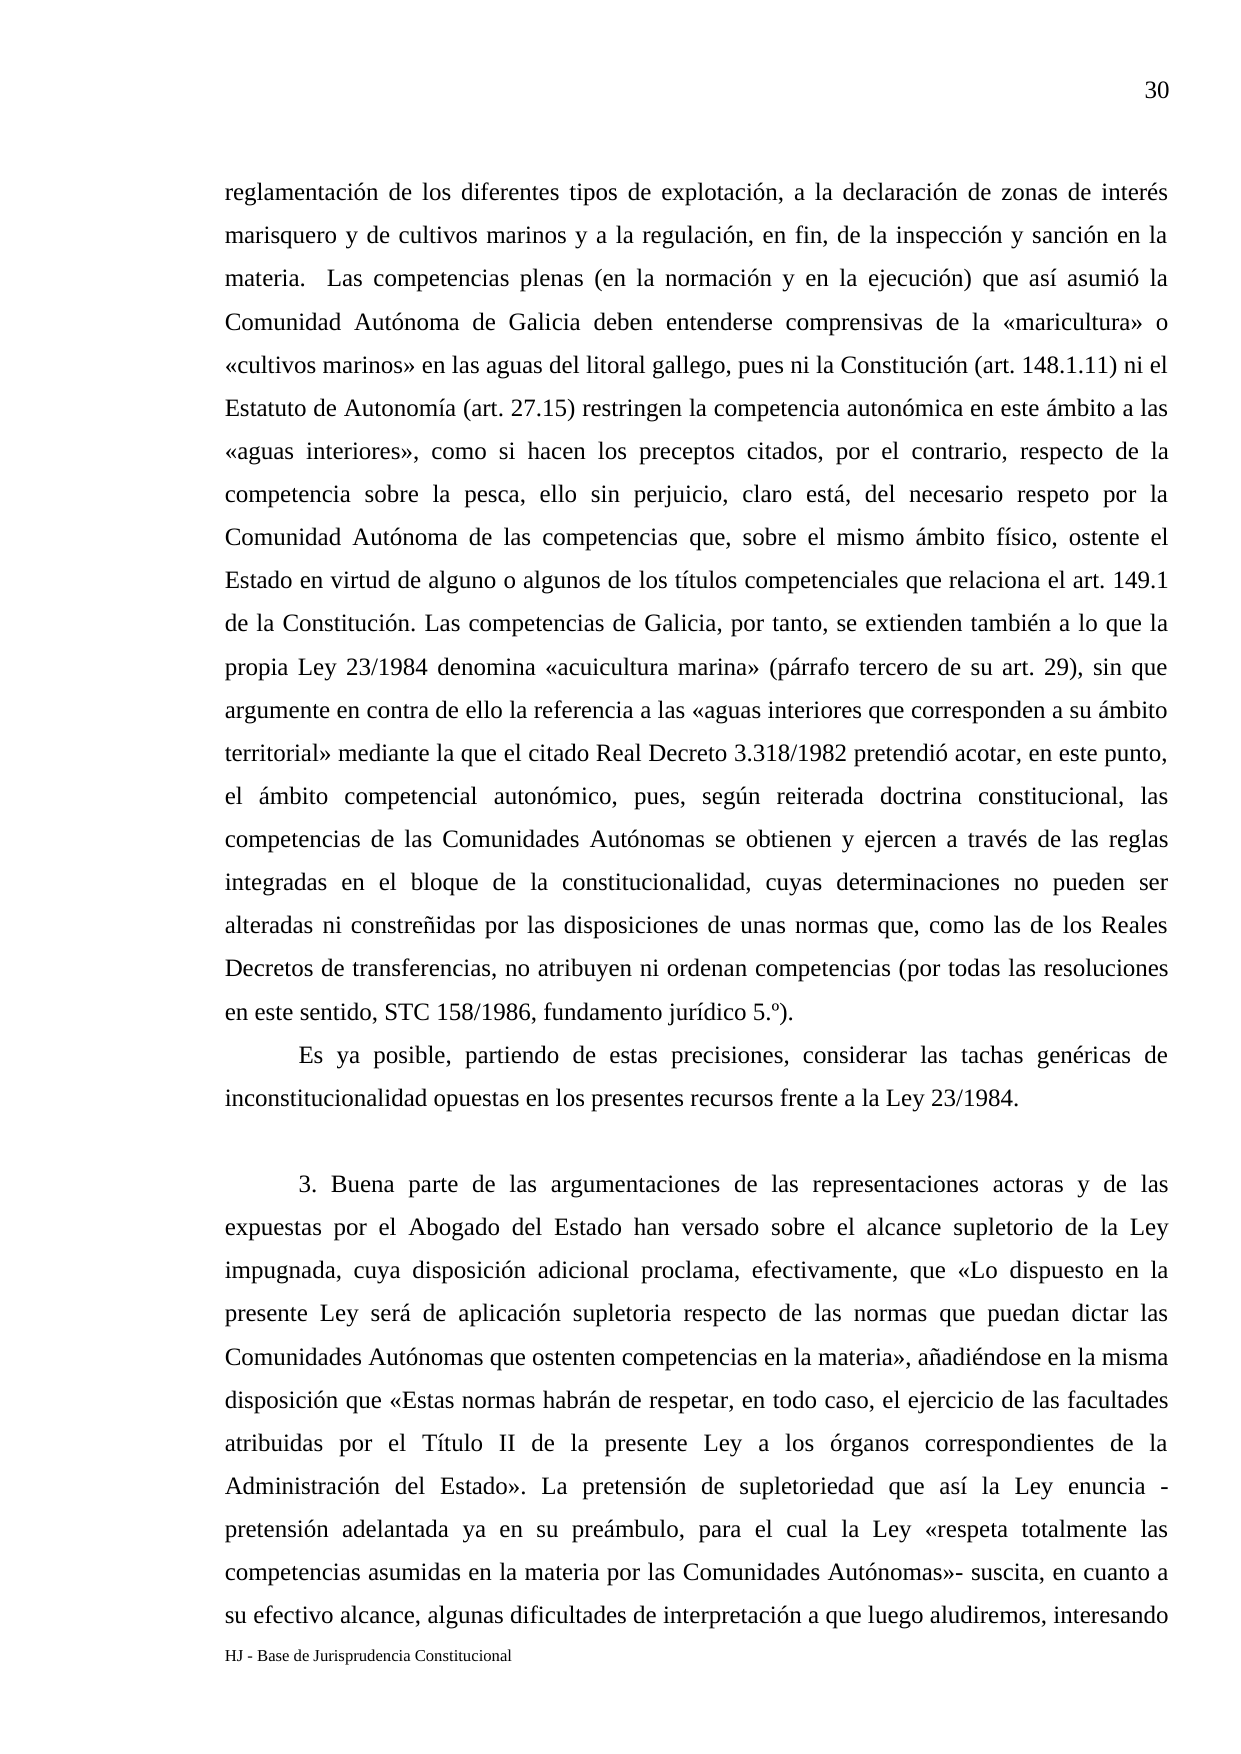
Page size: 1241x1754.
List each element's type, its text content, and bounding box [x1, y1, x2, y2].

text Es ya posible, partiendo de estas precisiones, considerar las tachas genéricas de inconstitucionalidad opuestas en los presentes recursos frente a la Ley 23/1984. [224, 1040, 1169, 1112]
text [224, 1169, 1169, 1629]
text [224, 177, 1169, 1025]
